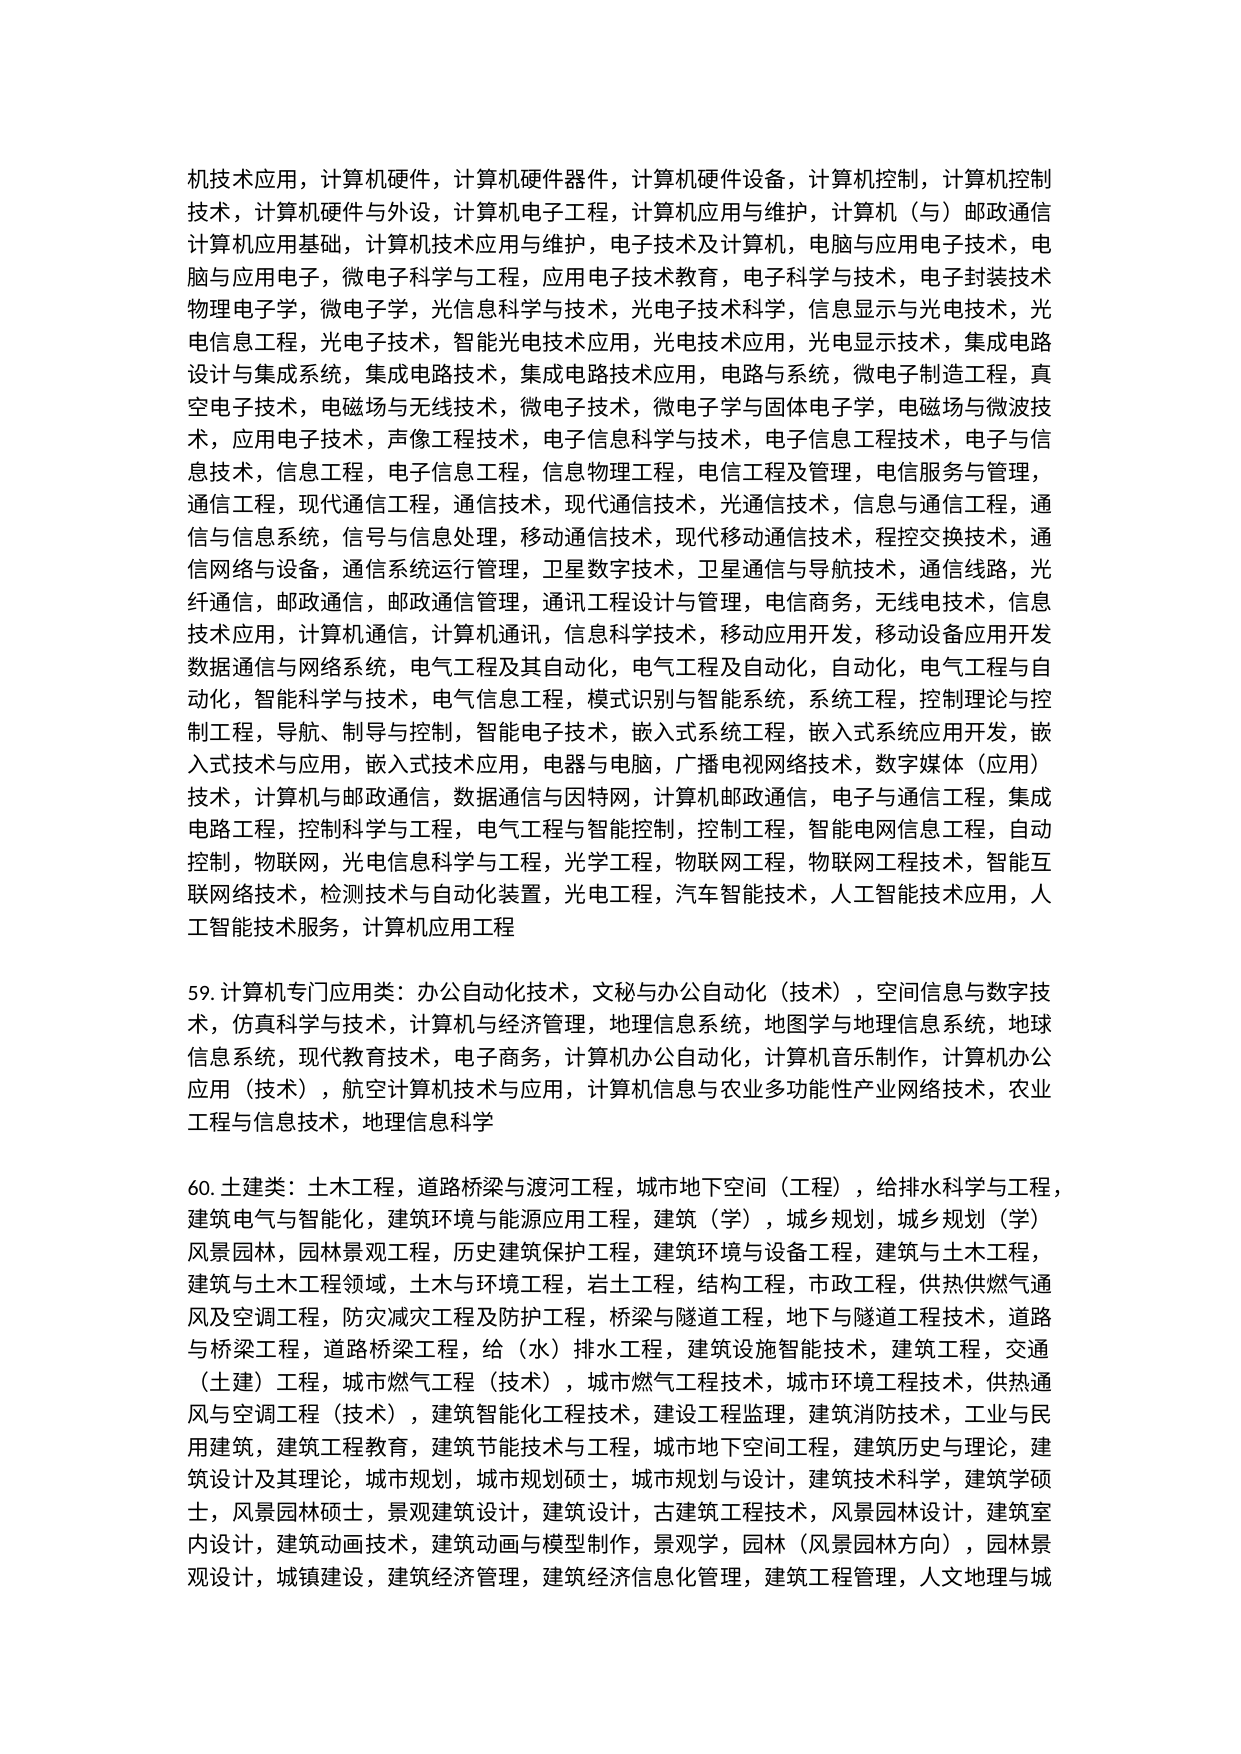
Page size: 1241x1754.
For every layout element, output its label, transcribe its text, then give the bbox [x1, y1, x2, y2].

text 59. 计算机专门应用类：办公自动化技术，文秘与办公自动化（技术），空间信息与数字技术，仿真科学与技术，计算机与经济管理，地理信息系统，地图学与地理信息系统，地球信息系统，现代教育技术，电子商务，计算机办公自动化，计算机音乐制作，计算机办公应用（技术），航空计算机技术与应用，计算机信息与农业多功能性产业网络技术，农业工程与信息技术，地理信息科学 [187, 974, 1053, 1137]
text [187, 162, 1053, 942]
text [187, 1169, 1053, 1592]
